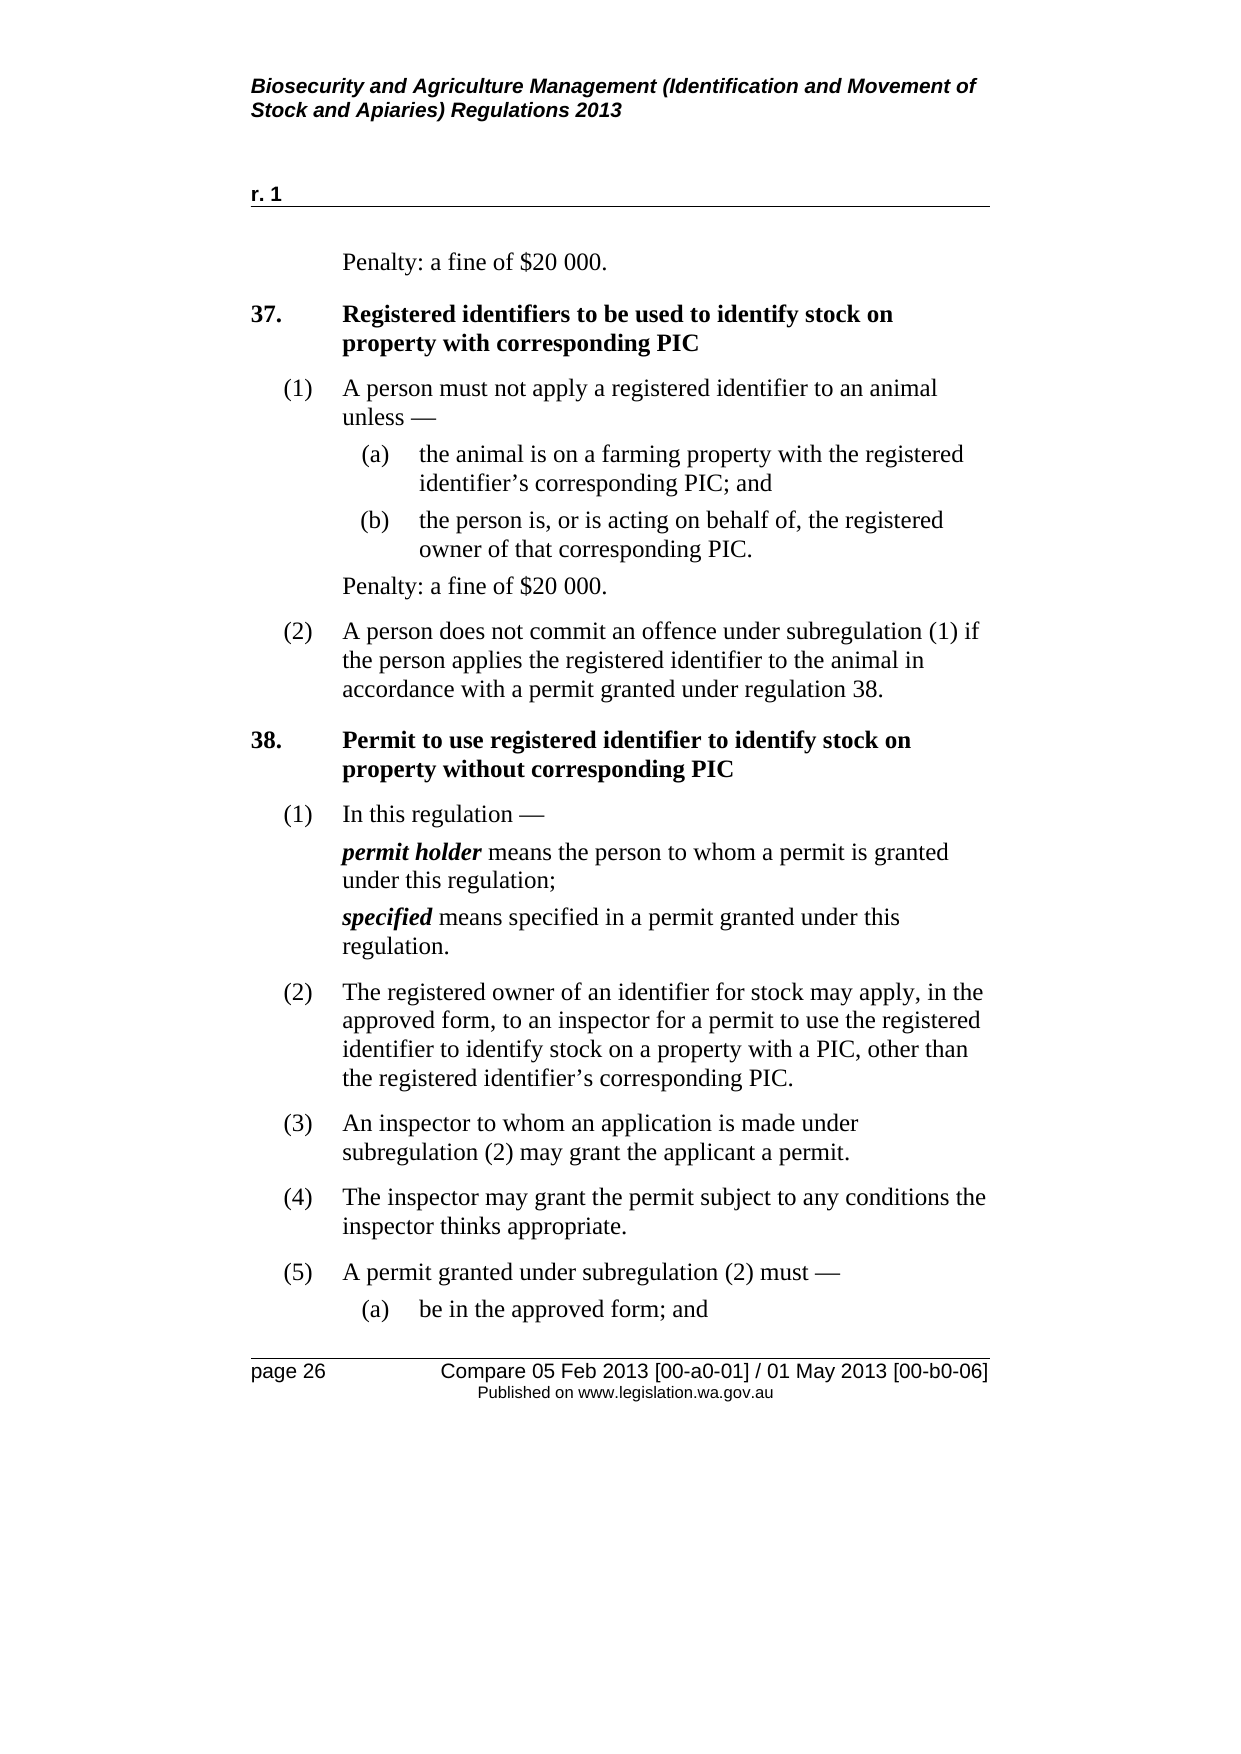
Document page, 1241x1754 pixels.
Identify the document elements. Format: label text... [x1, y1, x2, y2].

text (2) A person does not commit an offence under subregulation (1) if the person applies the registered identifier to the animal in accordance with a permit granted under regulation 38. [251, 616, 990, 702]
text Penalty: a fine of $20 000. [251, 247, 990, 276]
text Penalty: a fine of $20 000. [251, 571, 990, 599]
subtitle 37. Registered identifiers to be used to identify stock on property with corresponding PIC [251, 299, 990, 357]
text (b) the person is, or is acting on behalf of, the registered owner of that corresponding PIC. [251, 505, 990, 562]
text (3) An inspector to whom an application is made under subregulation (2) may grant the applicant a permit. [251, 1108, 990, 1166]
text (a) the animal is on a farming property with the registered identifier’s corresponding PIC; and [251, 439, 990, 497]
text (1) A person must not apply a registered identifier to an animal unless — [251, 373, 990, 431]
text permit holder means the person to whom a permit is granted under this regulation; [251, 837, 990, 894]
text (2) The registered owner of an identifier for stock may apply, in the approved form, to an inspector for a permit to use the registered identifier to identify stock on a property with a PIC, other than the registered identifier’s corresponding PIC. [251, 977, 990, 1092]
text (a) be in the approved form; and [251, 1294, 990, 1322]
text (1) In this regulation — [251, 799, 990, 828]
text (4) The inspector may grant the permit subject to any conditions the inspector thinks appropriate. [251, 1182, 990, 1240]
subtitle 38. Permit to use registered identifier to identify stock on property without corresponding PIC [251, 725, 990, 783]
text (5) A permit granted under subregulation (2) must — [251, 1257, 990, 1285]
text specified means specified in a permit granted under this regulation. [251, 902, 990, 960]
